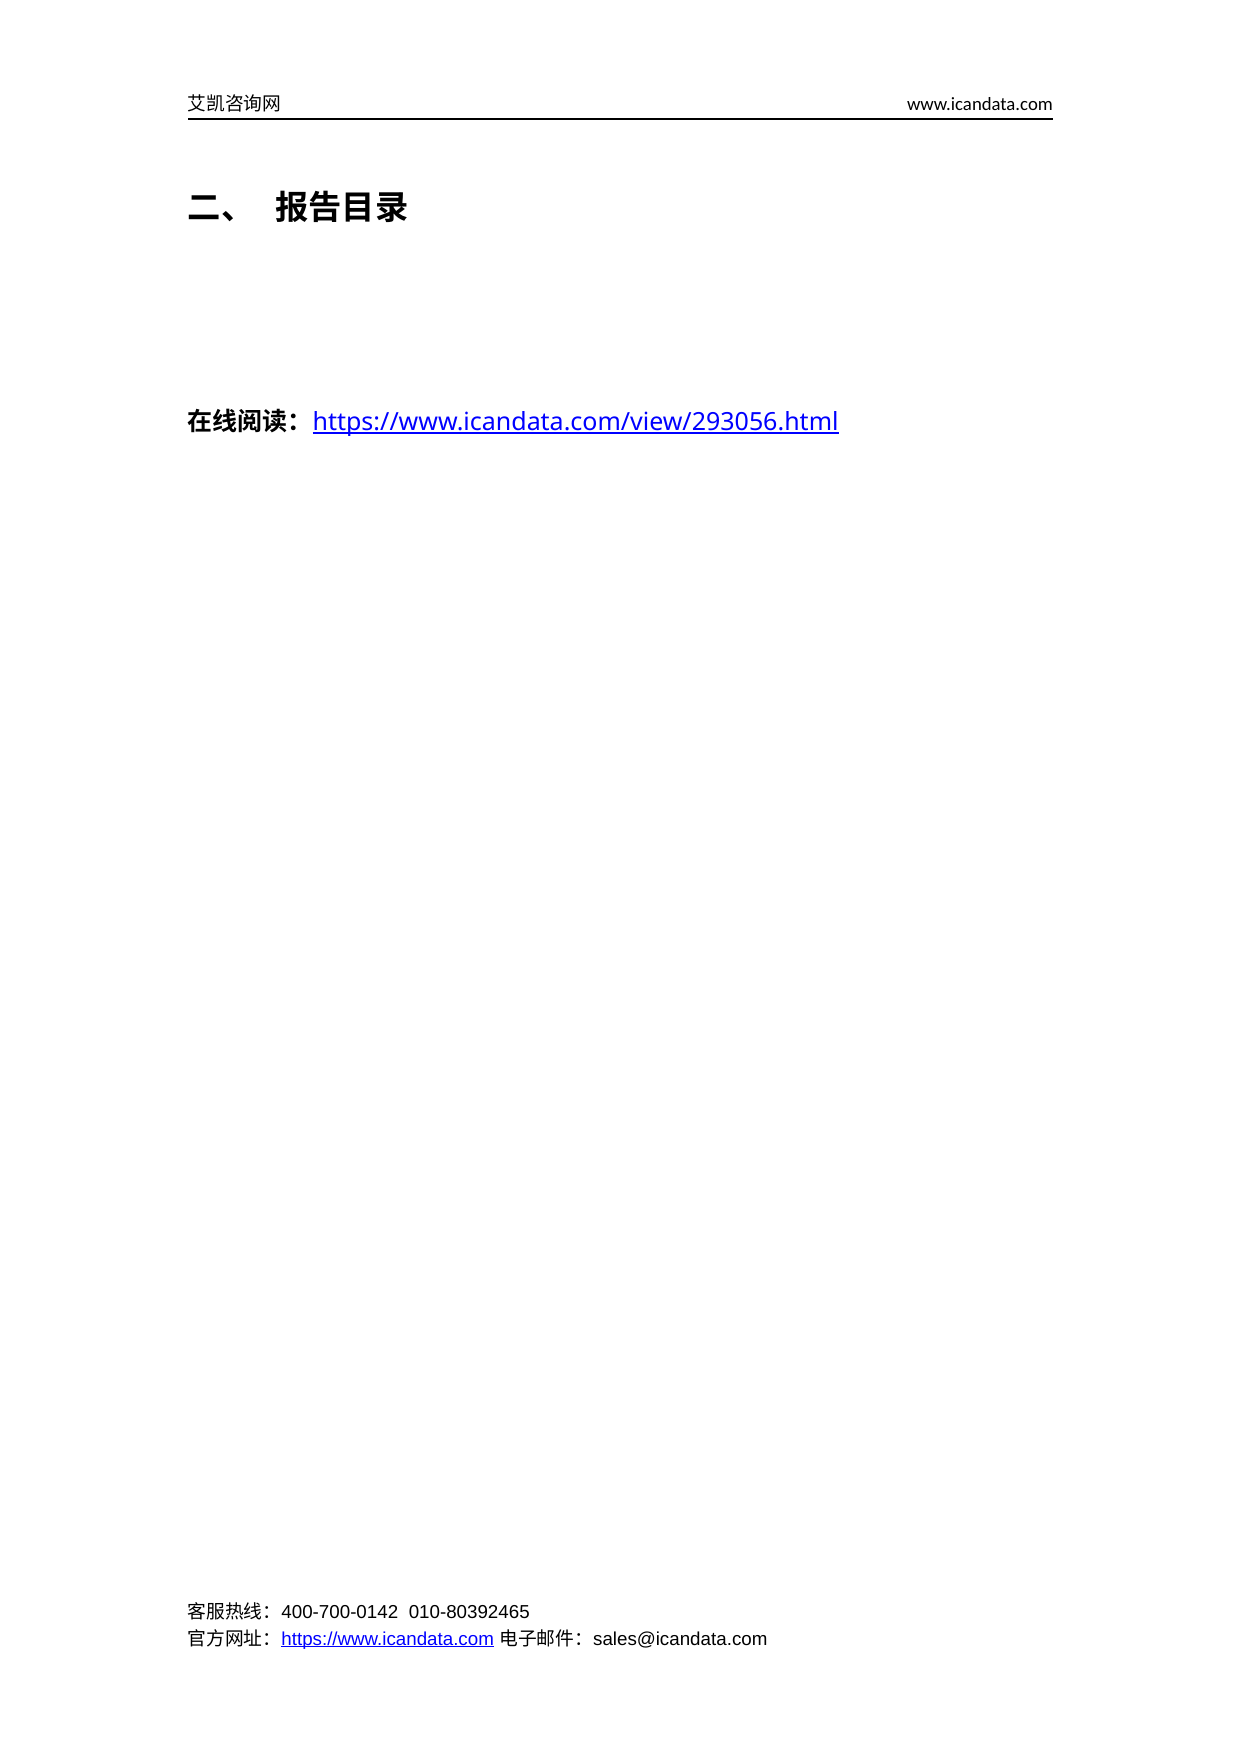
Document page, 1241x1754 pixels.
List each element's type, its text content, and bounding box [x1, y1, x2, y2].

text 在线阅读：https://www.icandata.com/view/293056.html [187, 387, 1053, 452]
subtitle 报告目录 [187, 172, 1053, 237]
